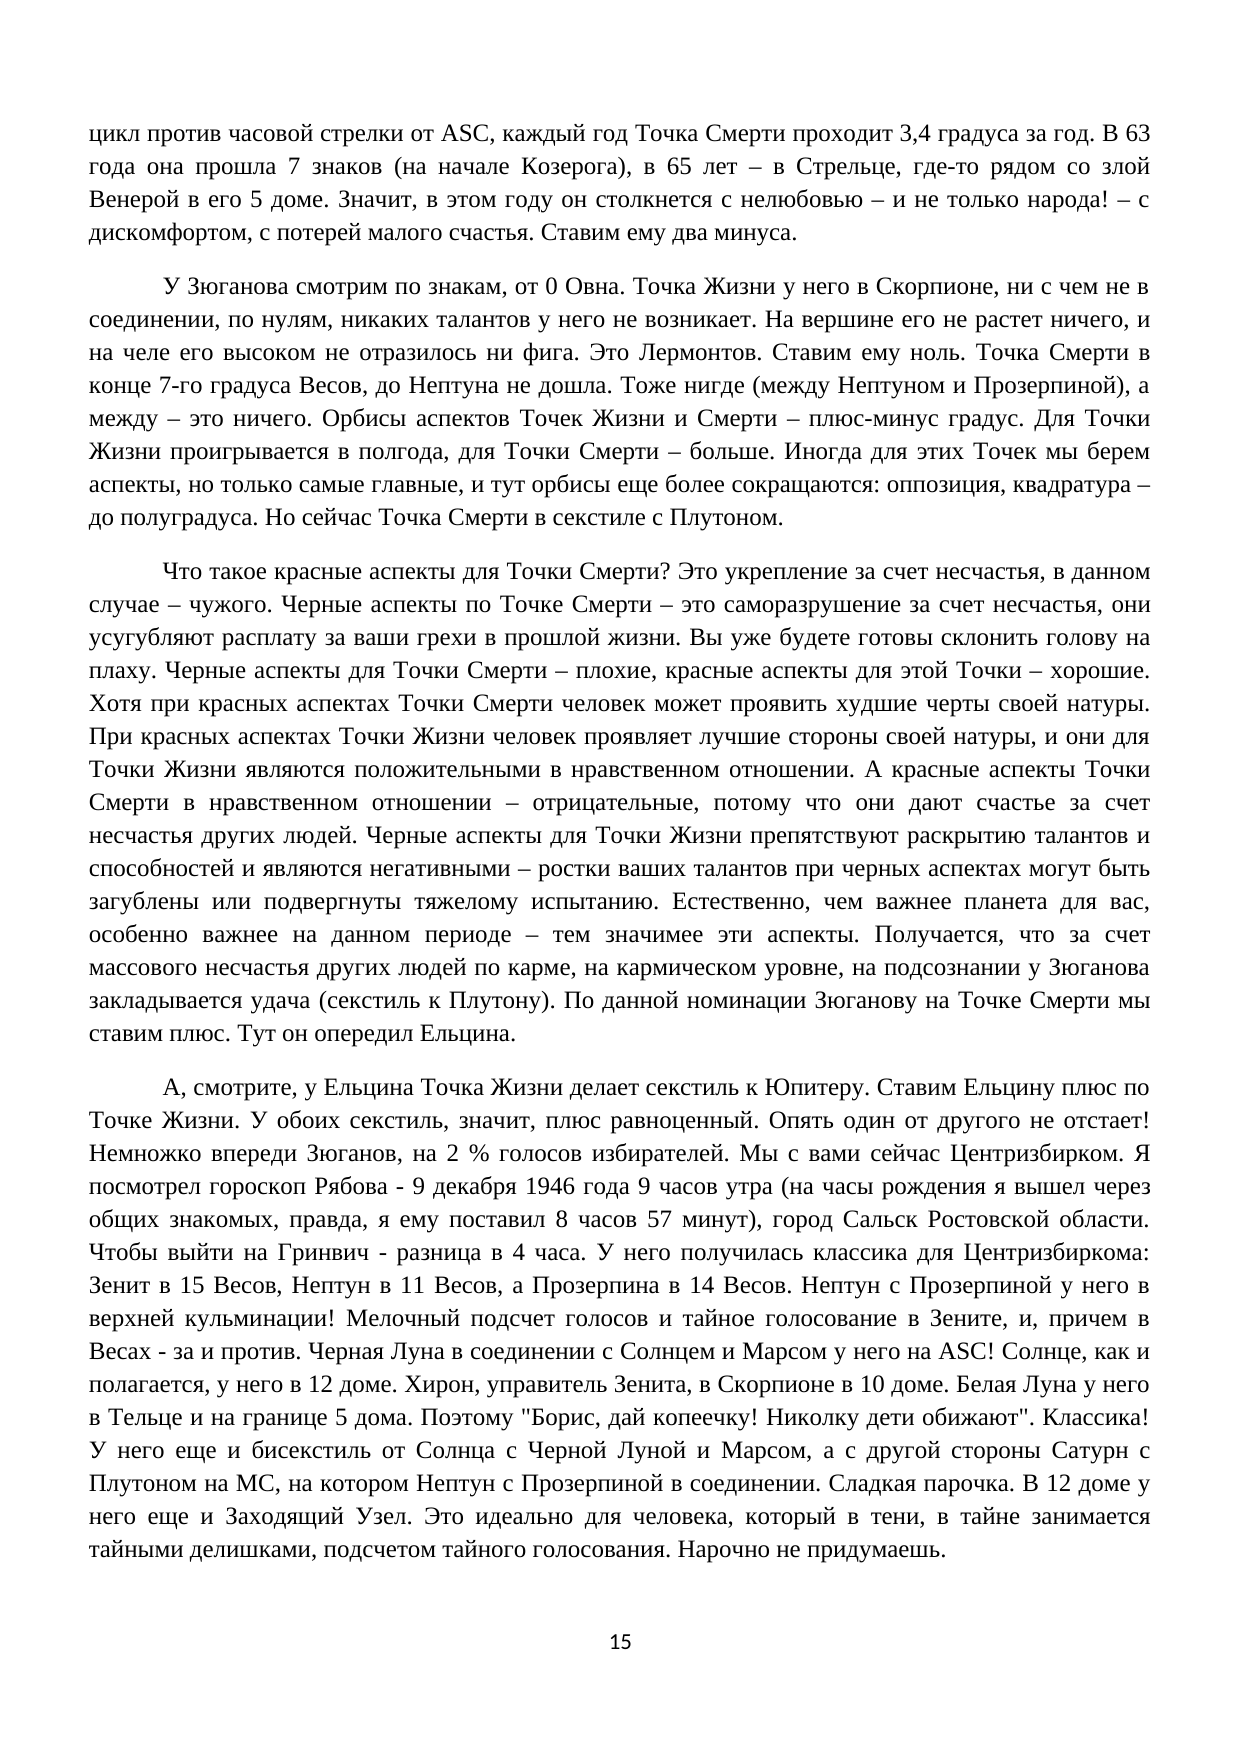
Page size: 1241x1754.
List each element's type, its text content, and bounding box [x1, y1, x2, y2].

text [89, 118, 1152, 246]
text У Зюганова смотрим по знакам, от 0 Овна. Точка Жизни у него в Скорпионе, ни с чем не в соединении, по нулям, никаких талантов у него не возникает. На вершине его не растет ничего, и на челе его высоком не отразилось ни фига. Это Лермонтов. Ставим ему ноль. Точка Смерти в конце 7-го градуса Весов, до Нептуна не дошла. Тоже нигде (между Нептуном и Прозерпиной), а между – это ничего. Орбисы аспектов Точек Жизни и Смерти – плюс-минус градус. Для Точки Жизни проигрывается в полгода, для Точки Смерти – больше. Иногда для этих Точек мы берем аспекты, но только самые главные, и тут орбисы еще более сокращаются: оппозиция, квадратура – до полуградуса. Но сейчас Точка Смерти в секстиле с Плутоном. [89, 271, 1152, 531]
text А, смотрите, у Ельцина Точка Жизни делает секстиль к Юпитеру. Ставим Ельцину плюс по Точке Жизни. У обоих секстиль, значит, плюс равноценный. Опять один от другого не отстает! Немножко впереди Зюганов, на 2 % голосов избирателей. Мы с вами сейчас Центризбирком. Я посмотрел гороскоп Рябова - 9 декабря 1946 года 9 часов утра (на часы рождения я вышел через общих знакомых, правда, я ему поставил 8 часов 57 минут), город Сальск Ростовской области. Чтобы выйти на Гринвич - разница в 4 часа. У него получилась классика для Центризбиркома: Зенит в 15 Весов, Нептун в 11 Весов, а Прозерпина в 14 Весов. Нептун с Прозерпиной у него в верхней кульминации! Мелочный подсчет голосов и тайное голосование в Зените, и, причем в Весах - за и против. Черная Луна в соединении с Солнцем и Марсом у него на ASC! Солнце, как и полагается, у него в 12 доме. Хирон, управитель Зенита, в Скорпионе в 10 доме. Белая Луна у него в Тельце и на границе 5 дома. Поэтому "Борис, дай копеечку! Николку дети обижают". Классика! У него еще и бисекстиль от Солнца с Черной Луной и Марсом, а с другой стороны Сатурн с Плутоном на MC, на котором Нептун с Прозерпиной в соединении. Сладкая парочка. В 12 доме у него еще и Заходящий Узел. Это идеально для человека, который в тени, в тайне занимается тайными делишками, подсчетом тайного голосования. Нарочно не придумаешь. [89, 1072, 1152, 1563]
text Что такое красные аспекты для Точки Смерти? Это укрепление за счет несчастья, в данном случае – чужого. Черные аспекты по Точке Смерти – это саморазрушение за счет несчастья, они усугубляют расплату за ваши грехи в прошлой жизни. Вы уже будете готовы склонить голову на плаху. Черные аспекты для Точки Смерти – плохие, красные аспекты для этой Точки – хорошие. Хотя при красных аспектах Точки Смерти человек может проявить худшие черты своей натуры. При красных аспектах Точки Жизни человек проявляет лучшие стороны своей натуры, и они для Точки Жизни являются положительными в нравственном отношении. А красные аспекты Точки Смерти в нравственном отношении – отрицательные, потому что они дают счастье за счет несчастья других людей. Черные аспекты для Точки Жизни препятствуют раскрытию талантов и способностей и являются негативными – ростки ваших талантов при черных аспектах могут быть загублены или подвергнуты тяжелому испытанию. Естественно, чем важнее планета для вас, особенно важнее на данном периоде – тем значимее эти аспекты. Получается, что за счет массового несчастья других людей по карме, на кармическом уровне, на подсознании у Зюганова закладывается удача (секстиль к Плутону). По данной номинации Зюганову на Точке Смерти мы ставим плюс. Тут он опередил Ельцина. [89, 556, 1152, 1047]
